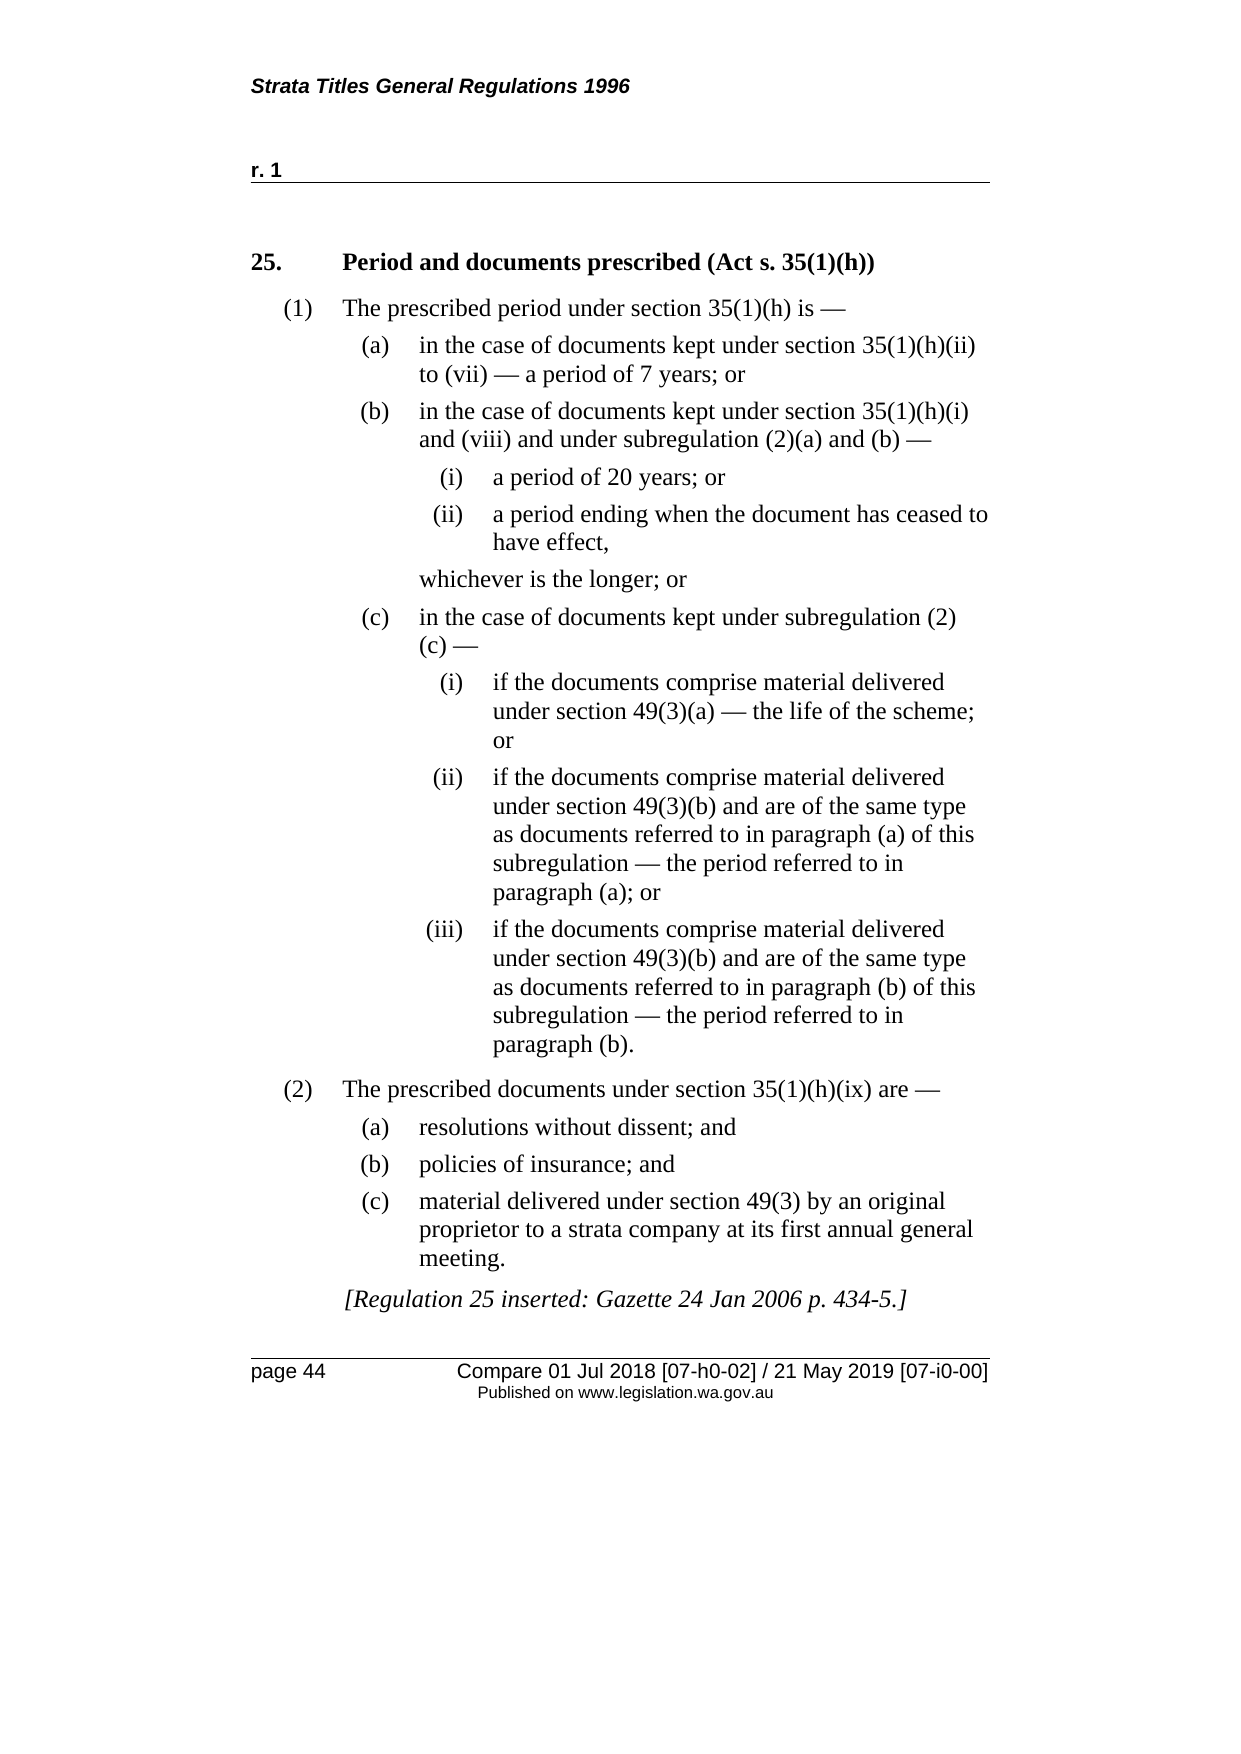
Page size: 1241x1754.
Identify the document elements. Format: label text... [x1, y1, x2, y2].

text (c) in the case of documents kept under subregulation (2)(c) — [251, 602, 990, 659]
text (1) The prescribed period under section 35(1)(h) is — [251, 293, 990, 322]
text (b) policies of insurance; and [251, 1149, 990, 1177]
text (i) a period of 20 years; or [251, 462, 990, 490]
subtitle 25. Period and documents prescribed (Act s. 35(1)(h)) [251, 247, 990, 276]
text (iii) if the documents comprise material delivered under section 49(3)(b) and are of the same type as documents referred to in paragraph (b) of this subregulation — the period referred to in paragraph (b). [251, 914, 990, 1058]
text (ii) if the documents comprise material delivered under section 49(3)(b) and are of the same type as documents referred to in paragraph (a) of this subregulation — the period referred to in paragraph (a); or [251, 762, 990, 906]
text (a) in the case of documents kept under section 35(1)(h)(ii) to (vii) — a period of 7 years; or [251, 330, 990, 387]
text (i) if the documents comprise material delivered under section 49(3)(a) — the life of the scheme; or [251, 667, 990, 754]
text (c) material delivered under section 49(3) by an original proprietor to a strata company at its first annual general meeting. [251, 1186, 990, 1272]
text (ii) a period ending when the document has ceased to have effect, [251, 499, 990, 556]
text whichever is the longer; or [251, 564, 990, 593]
text (2) The prescribed documents under section 35(1)(h)(ix) are — [251, 1074, 990, 1103]
text [Regulation 25 inserted: Gazette 24 Jan 2006 p. 434-5.] [251, 1284, 990, 1313]
text (b) in the case of documents kept under section 35(1)(h)(i) and (viii) and under subregulation (2)(a) and (b) — [251, 396, 990, 453]
text (a) resolutions without dissent; and [251, 1112, 990, 1140]
